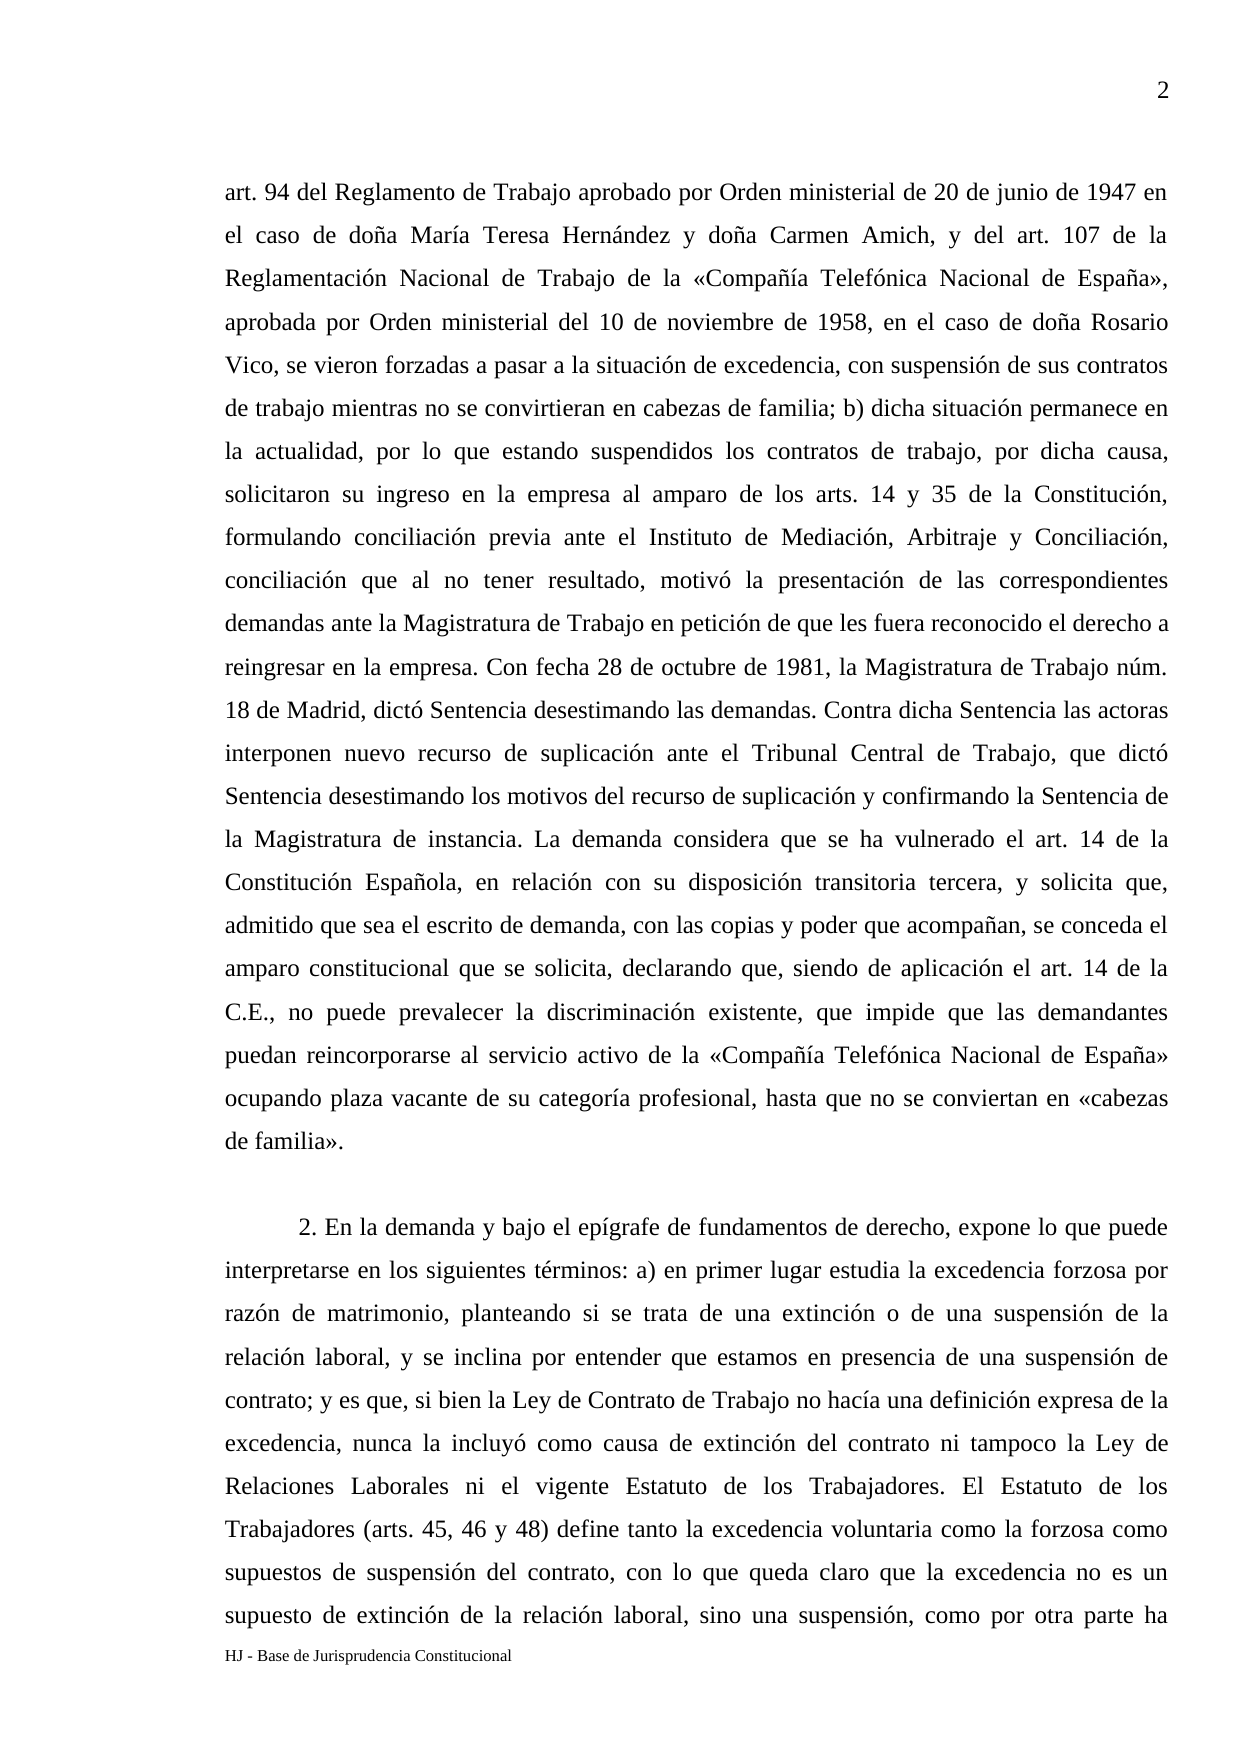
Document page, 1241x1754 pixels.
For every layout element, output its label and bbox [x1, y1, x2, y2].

text [224, 1212, 1169, 1629]
text [224, 177, 1169, 1155]
